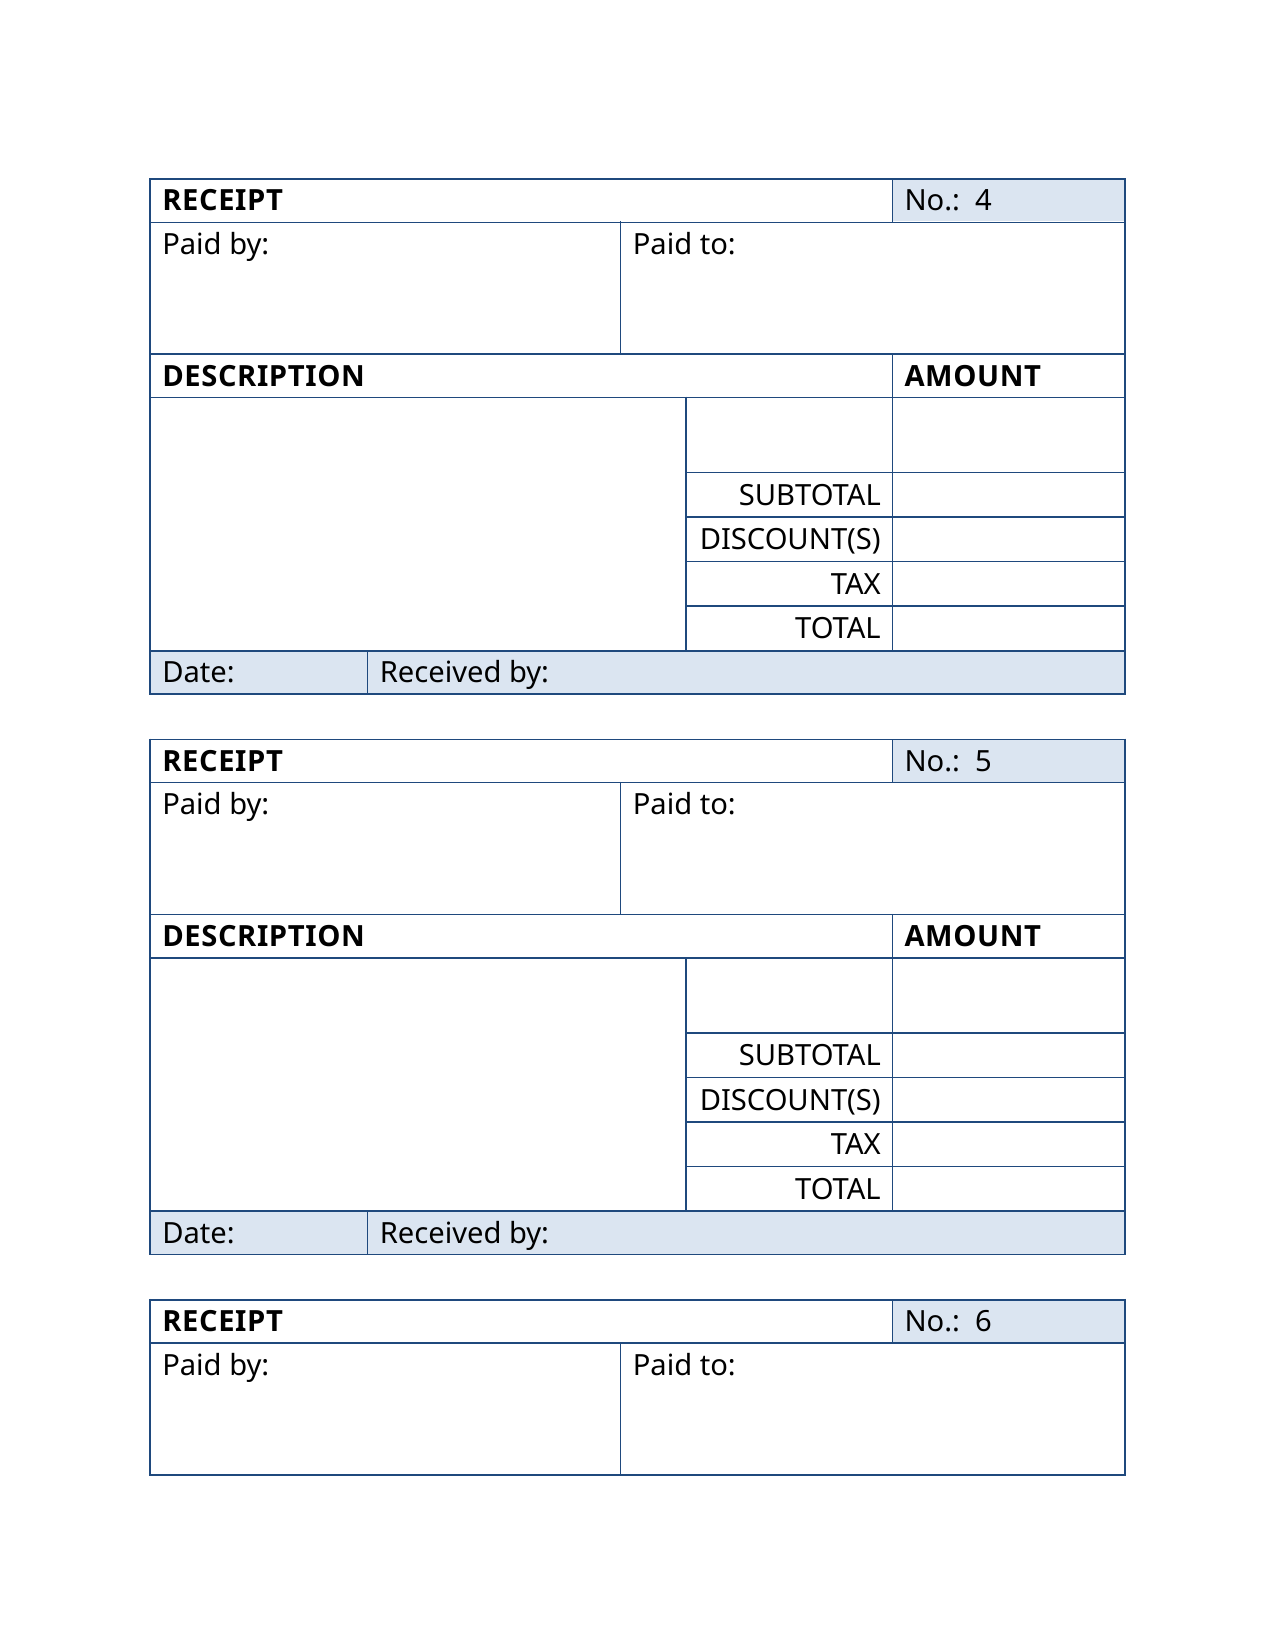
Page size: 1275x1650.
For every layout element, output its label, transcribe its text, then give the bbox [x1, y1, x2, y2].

table_cell Amount [893, 915, 1124, 957]
table_cell [893, 1078, 1124, 1121]
table_cell Paid by: [151, 1344, 620, 1474]
table_cell [893, 959, 1124, 1032]
table_cell [893, 562, 1124, 605]
table_cell Paid to: [621, 783, 1124, 914]
table_cell Amount [893, 355, 1124, 397]
table_cell [893, 398, 1124, 472]
table_cell [687, 959, 892, 1032]
table_cell [893, 518, 1124, 561]
table_cell Description [151, 355, 892, 397]
table_cell Tax [687, 562, 892, 605]
table_header Receipt [151, 1301, 892, 1342]
table_cell Subtotal [687, 473, 892, 516]
table_cell [893, 1167, 1124, 1210]
table_cell [893, 1123, 1124, 1166]
table_cell [893, 607, 1124, 650]
table_cell Paid by: [151, 223, 620, 353]
table_cell Paid to: [621, 223, 1124, 353]
table_cell Description [151, 915, 892, 957]
table_cell Paid to: [621, 1344, 1124, 1474]
table_cell [151, 398, 685, 650]
table_cell Received by: [368, 652, 1124, 693]
table_header Receipt [151, 740, 892, 782]
table_cell Date: [151, 652, 367, 693]
table_cell Tax [687, 1123, 892, 1166]
table_cell Total [687, 1167, 892, 1210]
table_cell discount(s) [687, 518, 892, 561]
table_header Receipt [151, 180, 892, 221]
table_cell [893, 1034, 1124, 1077]
table_cell [893, 473, 1124, 516]
table_cell Total [687, 607, 892, 650]
table_cell [687, 398, 892, 472]
table_cell Subtotal [687, 1034, 892, 1077]
table_cell Paid by: [151, 783, 620, 914]
table_cell [151, 959, 685, 1210]
table_cell Received by: [368, 1212, 1124, 1254]
table_cell discount(s) [687, 1078, 892, 1121]
table_cell Date: [151, 1212, 367, 1254]
